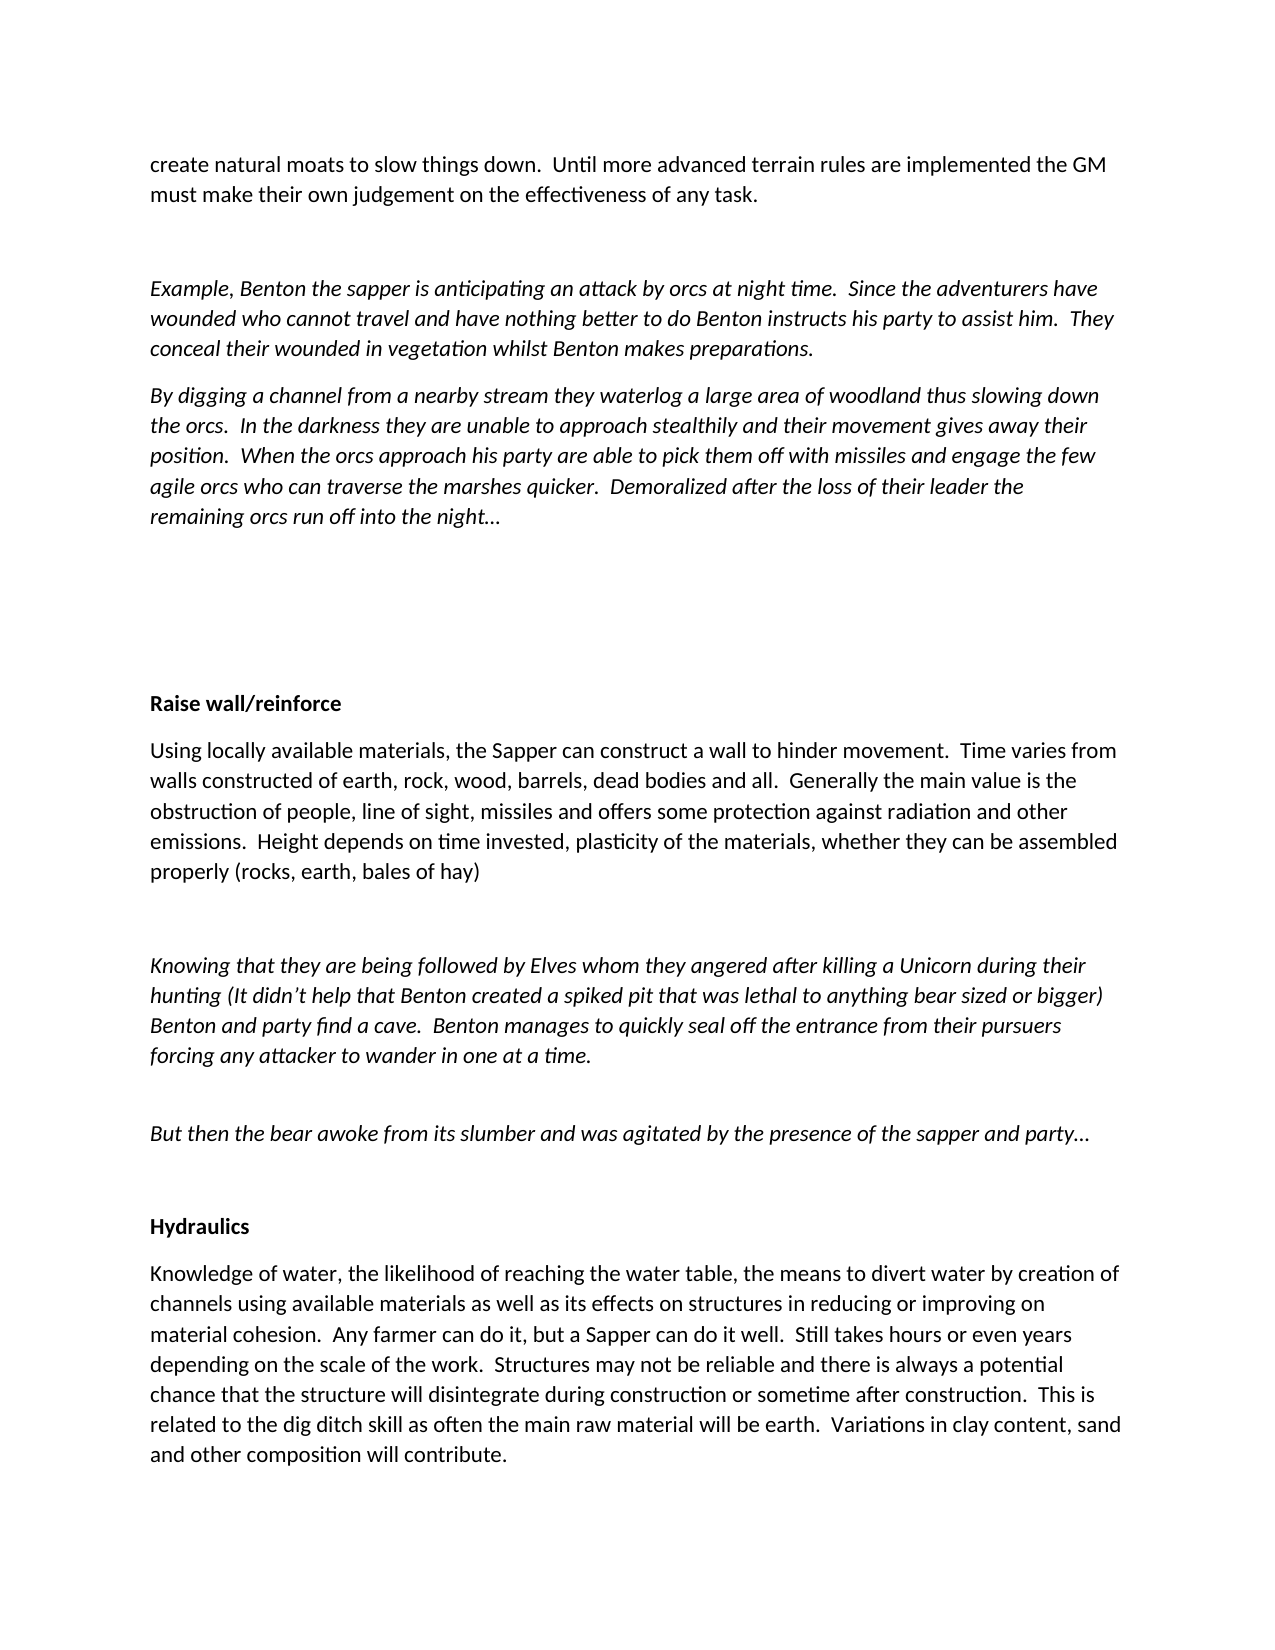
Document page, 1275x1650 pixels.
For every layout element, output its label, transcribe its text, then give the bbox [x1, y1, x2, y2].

text Knowledge of water, the likelihood of reaching the water table, the means to divert water by creation of channels using available materials as well as its effects on structures in reducing or improving on material cohesion. Any farmer can do it, but a Sapper can do it well. Still takes hours or even years depending on the scale of the work. Structures may not be reliable and there is always a potential chance that the structure will disintegrate during construction or sometime after construction. This is related to the dig ditch skill as often the main raw material will be earth. Variations in clay content, sand and other composition will contribute. [150, 1259, 1125, 1469]
text Raise wall/reinforce [150, 689, 1125, 718]
text By digging a channel from a nearby stream they waterlog a large area of woodland thus slowing down the orcs. In the darkness they are unable to approach stealthily and their movement gives away their position. When the orcs approach his party are able to pick them off with missiles and engage the few agile orcs who can traverse the marshes quicker. Demoralized after the loss of their leader the remaining orcs run off into the night… [150, 381, 1125, 530]
text But then the bear awoke from its slumber and was agitated by the presence of the sapper and party… [150, 1088, 1125, 1147]
text Hydraulics [150, 1212, 1125, 1241]
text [150, 150, 1125, 208]
text Knowing that they are being followed by Elves whom they angered after killing a Unicorn during their hunting (It didn’t help that Benton created a spiked pit that was lethal to anything bear sized or bigger) Benton and party find a cave. Benton manages to quickly seal off the entrance from their pursuers forcing any attacker to wander in one at a time. [150, 951, 1125, 1070]
text Example, Benton the sapper is anticipating an attack by orcs at night time. Since the adventurers have wounded who cannot travel and have nothing better to do Benton instructs his party to assist him. They conceal their wounded in vegetation whilst Benton makes preparations. [150, 274, 1125, 362]
text Using locally available materials, the Sapper can construct a wall to hinder movement. Time varies from walls constructed of earth, rock, wood, barrels, dead bodies and all. Generally the main value is the obstruction of people, line of sight, missiles and offers some protection against radiation and other emissions. Height depends on time invested, plasticity of the materials, whether they can be assembled properly (rocks, earth, bales of hay) [150, 736, 1125, 885]
